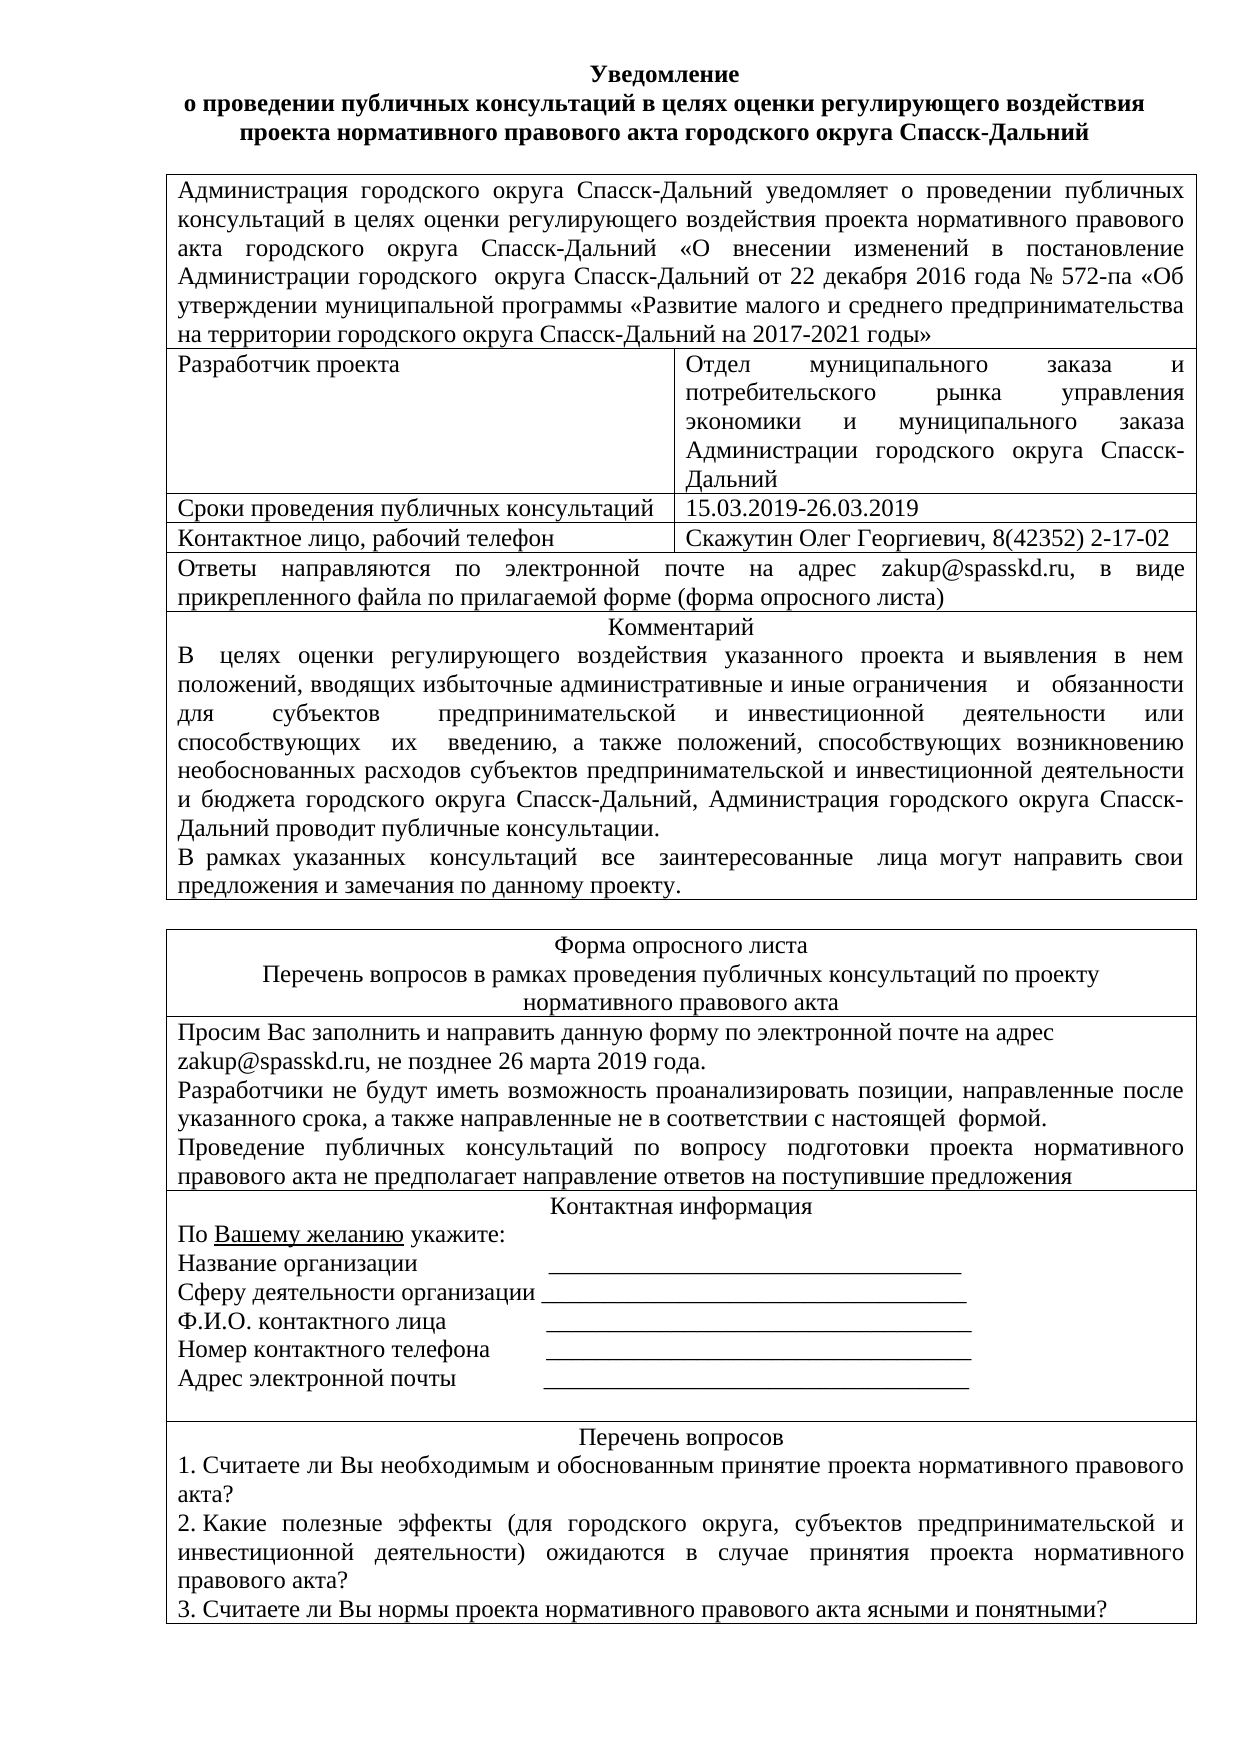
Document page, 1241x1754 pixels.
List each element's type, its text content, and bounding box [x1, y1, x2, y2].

table_cell Скажутин Олег Георгиевич, 8(42352) 2-17-02 [675, 523, 1196, 552]
text Уведомление [177, 59, 1152, 88]
table_cell Сроки проведения публичных консультаций [167, 494, 674, 522]
table_cell Просим Вас заполнить и направить данную форму по электронной почте на адрес zakup@spasskd.ru, не позднее 26 марта 2019 года. Разработчики не будут иметь возможность проанализировать позиции, направленные после указанного срока, а также направленные не в соответствии с настоящей формой. Проведение публичных консультаций по вопросу подготовки проекта нормативного правового акта не предполагает направление ответов на поступившие предложения [167, 1017, 1196, 1190]
table_header Форма опросного листа Перечень вопросов в рамках проведения публичных консультаций по проекту нормативного правового акта [167, 930, 1196, 1016]
table_cell 15.03.2019-26.03.2019 [675, 494, 1196, 522]
table_cell Разработчик проекта [167, 349, 674, 492]
table_cell Контактное лицо, рабочий телефон [167, 523, 674, 552]
table_cell Контактная информация По Вашему желанию укажите: Название организации _________________________________ Сферу деятельности организации __________________________________ Ф.И.О. контактного лица __________________________________ Номер контактного телефона __________________________________ Адрес электронной почты __________________________________ [167, 1191, 1196, 1421]
table_cell Ответы направляются по электронной почте на адрес zakup@spasskd.ru, в виде прикрепленного файла по прилагаемой форме (форма опросного листа) [167, 553, 1196, 611]
table_cell Отдел муниципального заказа и потребительского рынка управления экономики и муниципального заказа Администрации городского округа Спасск-Дальний [675, 349, 1196, 492]
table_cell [167, 1422, 1196, 1623]
table_cell Комментарий В целях оценки регулирующего воздействия указанного проекта и выявления в нем положений, вводящих избыточные административные и иные ограничения и обязанности для субъектов предпринимательской и инвестиционной деятельности или способствующих их введению, а также положений, способствующих возникновению необоснованных расходов субъектов предпринимательской и инвестиционной деятельности и бюджета городского округа Спасск-Дальний, Администрация городского округа Спасск-Дальний проводит публичные консультации. В рамках указанных консультаций все заинтересованные лица могут направить свои предложения и замечания по данному проекту. [167, 612, 1196, 899]
text о проведении публичных консультаций в целях оценки регулирующего воздействия проекта нормативного правового акта городского округа Спасск-Дальний [177, 88, 1152, 145]
table_header Администрация городского округа Спасск-Дальний уведомляет о проведении публичных консультаций в целях оценки регулирующего воздействия проекта нормативного правового акта городского округа Спасск-Дальний «О внесении изменений в постановление Администрации городского округа Спасск-Дальний от 22 декабря 2016 года № 572-па «Об утверждении муниципальной программы «Развитие малого и среднего предпринимательства на территории городского округа Спасск-Дальний на 2017-2021 годы» [167, 175, 1196, 348]
